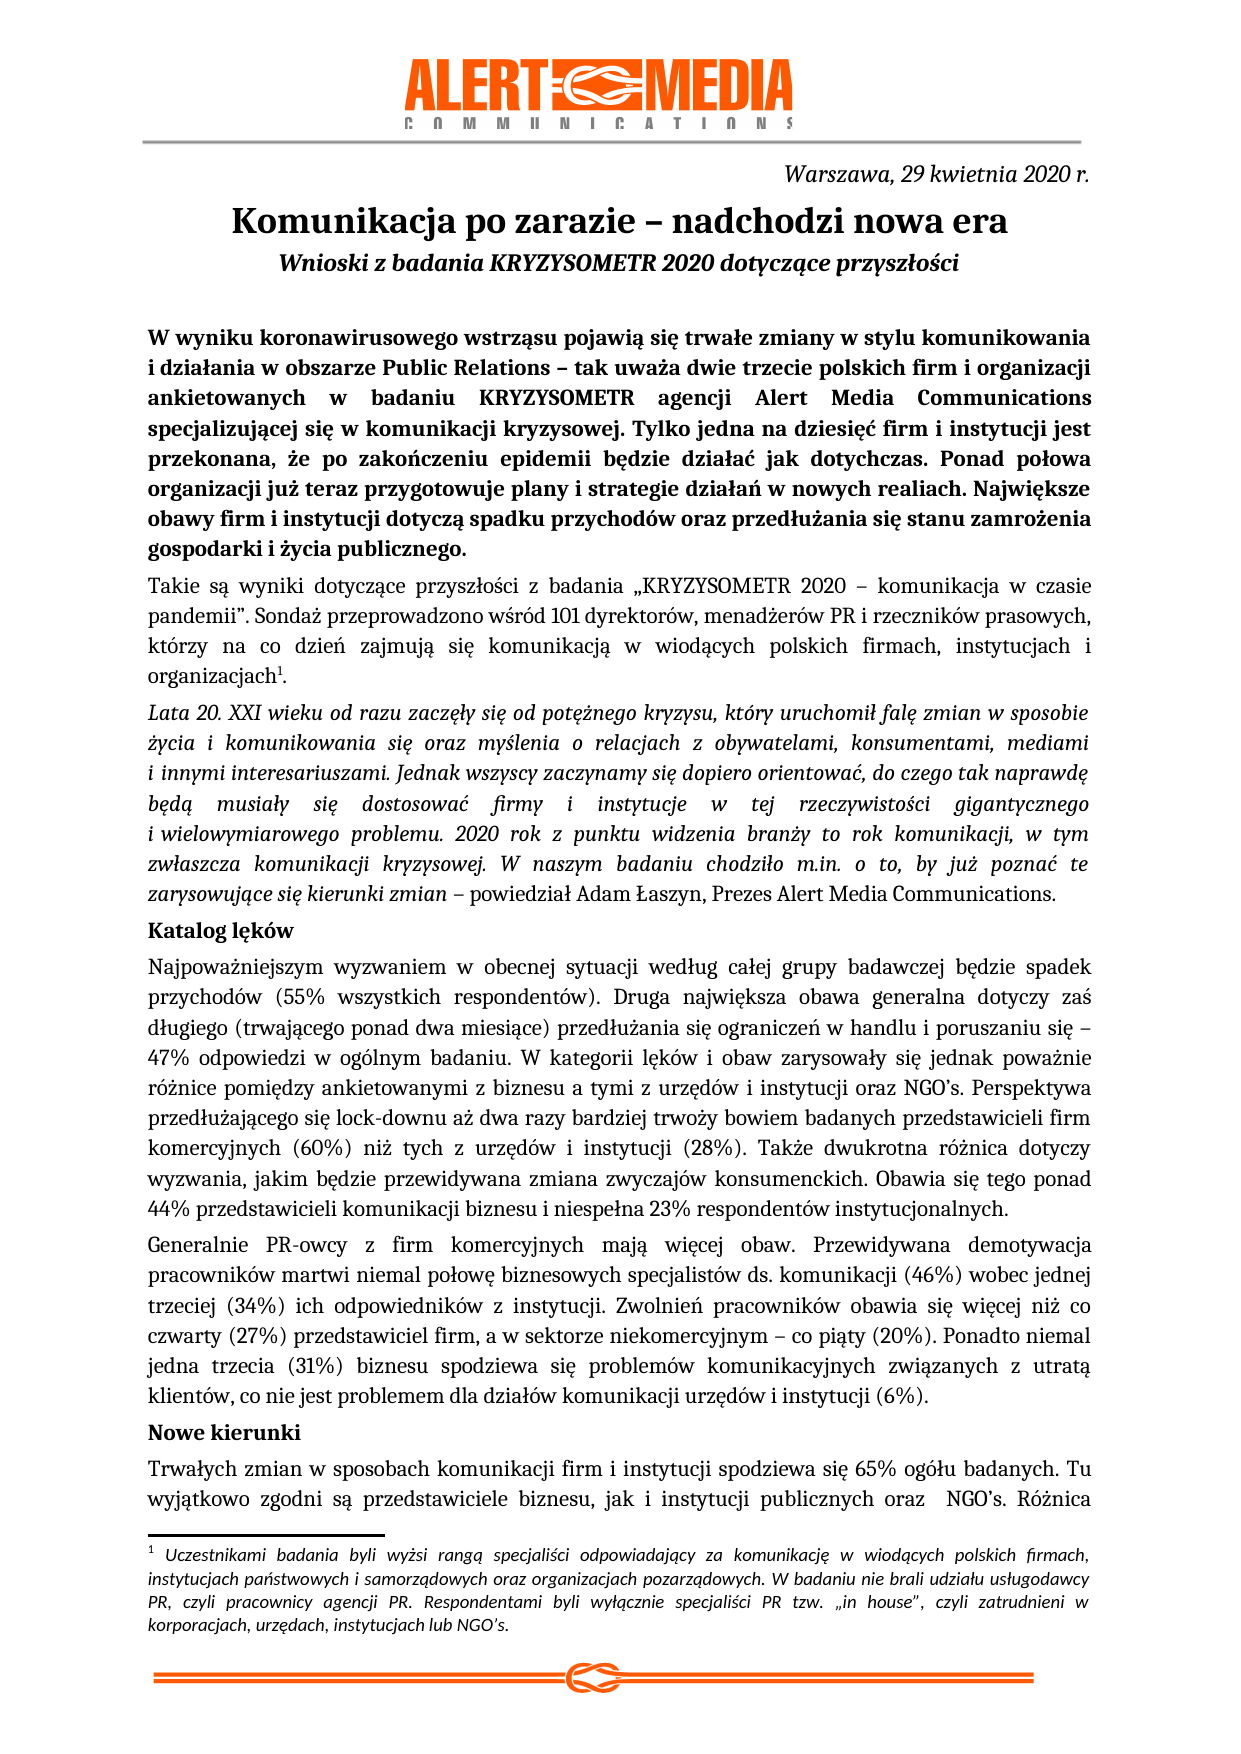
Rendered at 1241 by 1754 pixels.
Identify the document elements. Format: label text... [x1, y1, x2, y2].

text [148, 1456, 1093, 1513]
text Generalnie PR-owcy z firm komercyjnych mają więcej obaw. Przewidywana demotywacja pracowników martwi niemal połowę biznesowych specjalistów ds. komunikacji (46%) wobec jednej trzeciej (34%) ich odpowiedników z instytucji. Zwolnień pracowników obawia się więcej niż co czwarty (27%) przedstawiciel firm, a w sektorze niekomercyjnym – co piąty (20%). Ponadto niemal jedna trzecia (31%) biznesu spodziewa się problemów komunikacyjnych związanych z utratą klientów, co nie jest problemem dla działów komunikacji urzędów i instytucji (6%). [148, 1232, 1093, 1409]
text Lata 20. XXI wieku od razu zaczęły się od potężnego kryzysu, który uruchomił falę zmian w sposobie życia i komunikowania się oraz myślenia o relacjach z obywatelami, konsumentami, mediami i innymi interesariuszami. Jednak wszyscy zaczynamy się dopiero orientować, do czego tak naprawdę będą musiały się dostosować firmy i instytucje w tej rzeczywistości gigantycznego i wielowymiarowego problemu. 2020 rok z punktu widzenia branży to rok komunikacji, w tym zwłaszcza komunikacji kryzysowej. W naszym badaniu chodziło m.in. o to, by już poznać te zarysowujące się kierunki zmian – powiedział Adam Łaszyn, Prezes Alert Media Communications. [148, 700, 1093, 907]
text Nowe kierunki [148, 1419, 1093, 1446]
text Katalog lęków [148, 917, 1093, 944]
text Takie są wyniki dotyczące przyszłości z badania „KRYZYSOMETR 2020 – komunikacja w czasie pandemii”. Sondaż przeprowadzono wśród 101 dyrektorów, menadżerów PR i rzeczników prasowych, którzy na co dzień zajmują się komunikacją w wiodących polskich firmach, instytucjach i organizacjach. [148, 573, 1093, 690]
picture [404, 59, 792, 129]
text Najpoważniejszym wyzwaniem w obecnej sytuacji według całej grupy badawczej będzie spadek przychodów (55% wszystkich respondentów). Druga największa obawa generalna dotyczy zaś długiego (trwającego ponad dwa miesiące) przedłużania się ograniczeń w handlu i poruszaniu się – 47% odpowiedzi w ogólnym badaniu. W kategorii lęków i obaw zarysowały się jednak poważnie różnice pomiędzy ankietowanymi z biznesu a tymi z urzędów i instytucji oraz NGO’s. Perspektywa przedłużającego się lock-downu aż dwa razy bardziej trwoży bowiem badanych przedstawicieli firm komercyjnych (60%) niż tych z urzędów i instytucji (28%). Także dwukrotna różnica dotyczy wyzwania, jakim będzie przewidywana zmiana zwyczajów konsumenckich. Obawia się tego ponad 44% przedstawicieli komunikacji biznesu i niespełna 23% respondentów instytucjonalnych. [148, 954, 1093, 1222]
text Wnioski z badania KRYZYSOMETR 2020 dotyczące przyszłości [148, 249, 1093, 278]
text Warszawa, 29 kwietnia 2020 r. [148, 160, 1093, 189]
picture [141, 139, 1085, 147]
text W wyniku koronawirusowego wstrząsu pojawią się trwałe zmiany w stylu komunikowania i działania w obszarze Public Relations – tak uważa dwie trzecie polskich firm i organizacji ankietowanych w badaniu KRYZYSOMETR agencji Alert Media Communications specjalizującej się w komunikacji kryzysowej. Tylko jedna na dziesięć firm i instytucji jest przekonana, że po zakończeniu epidemii będzie działać jak dotychczas. Ponad połowa organizacji już teraz przygotowuje plany i strategie działań w nowych realiach. Największe obawy firm i instytucji dotyczą spadku przychodów oraz przedłużania się stanu zamrożenia gospodarki i życia publicznego. [148, 325, 1093, 563]
picture [152, 1658, 1034, 1696]
text Komunikacja po zarazie – nadchodzi nowa era [148, 199, 1093, 243]
